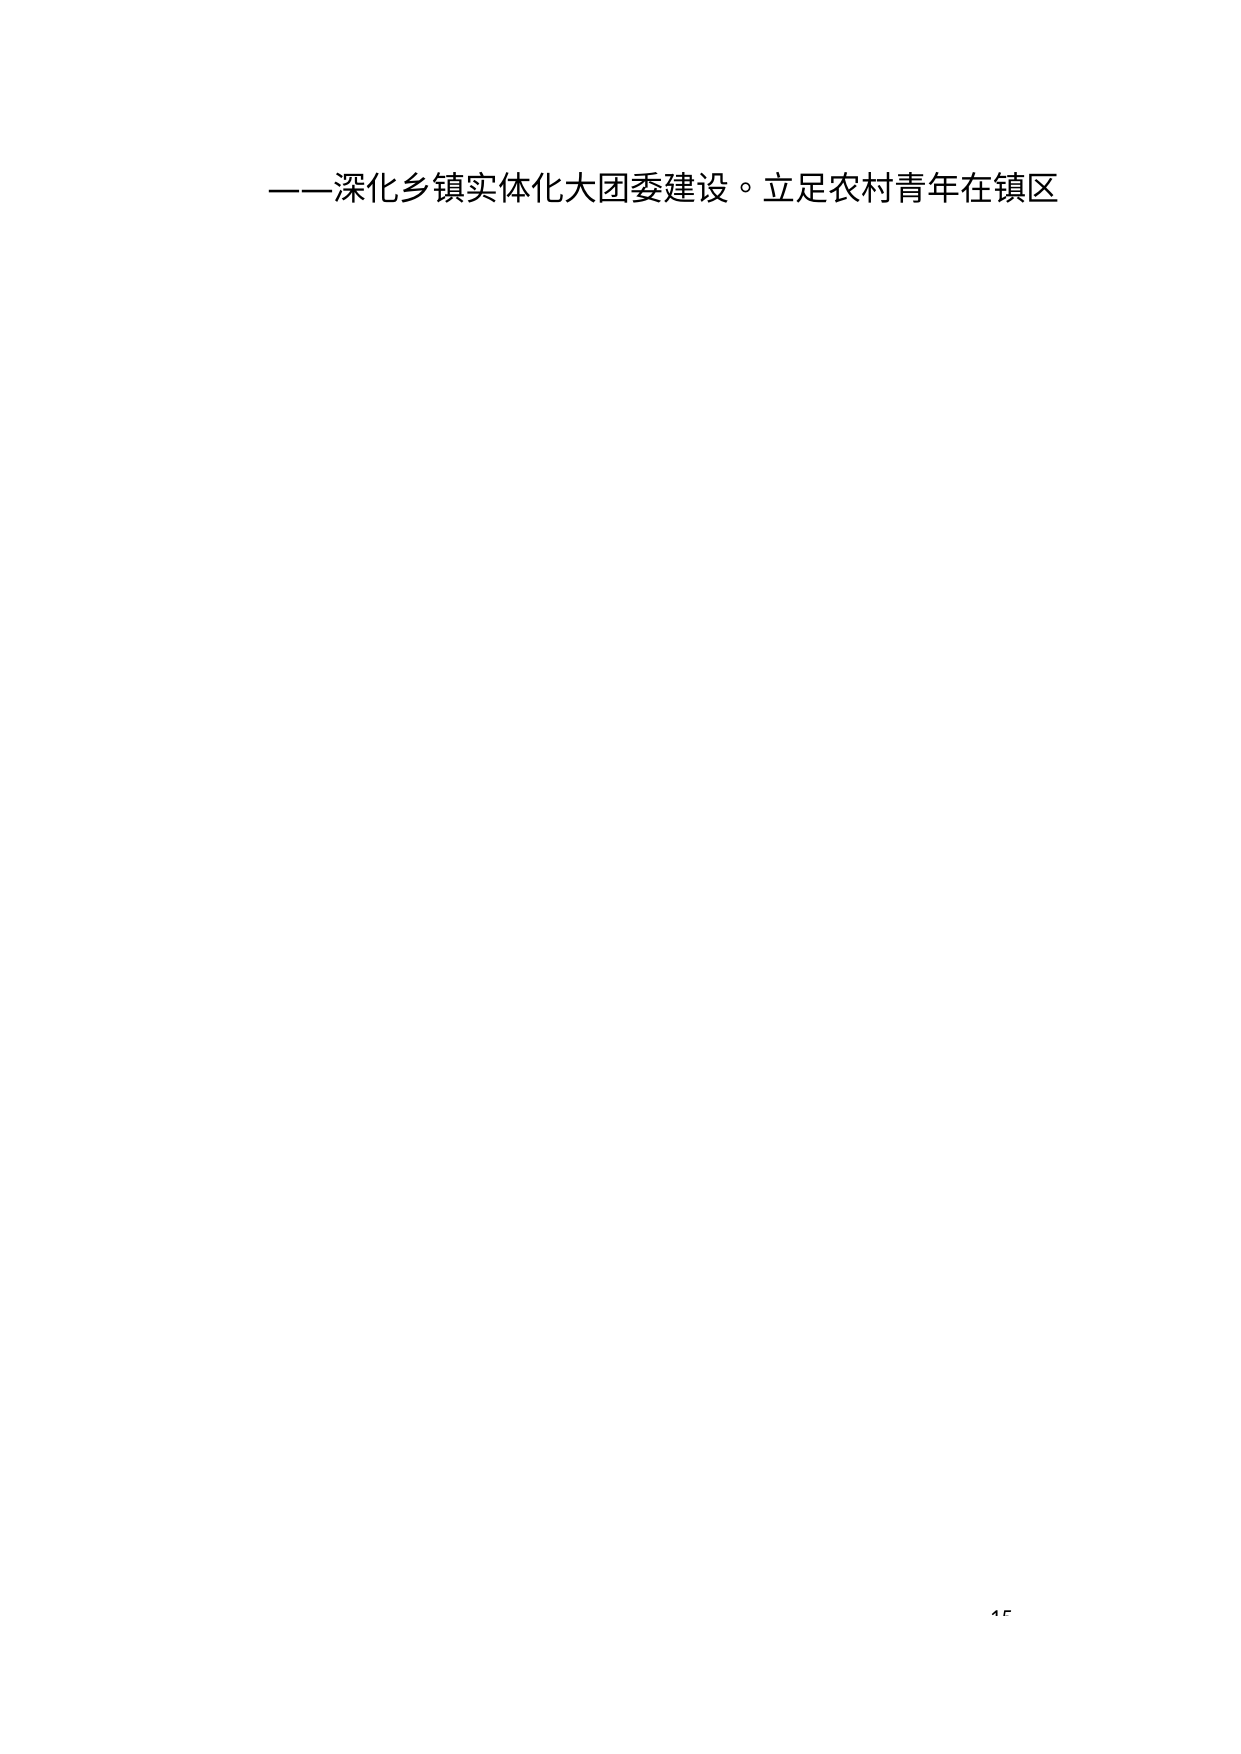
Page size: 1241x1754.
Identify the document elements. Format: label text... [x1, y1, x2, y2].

text ——深化乡镇实体化大团委建设。立足农村青年在镇区 [267, 164, 1069, 210]
